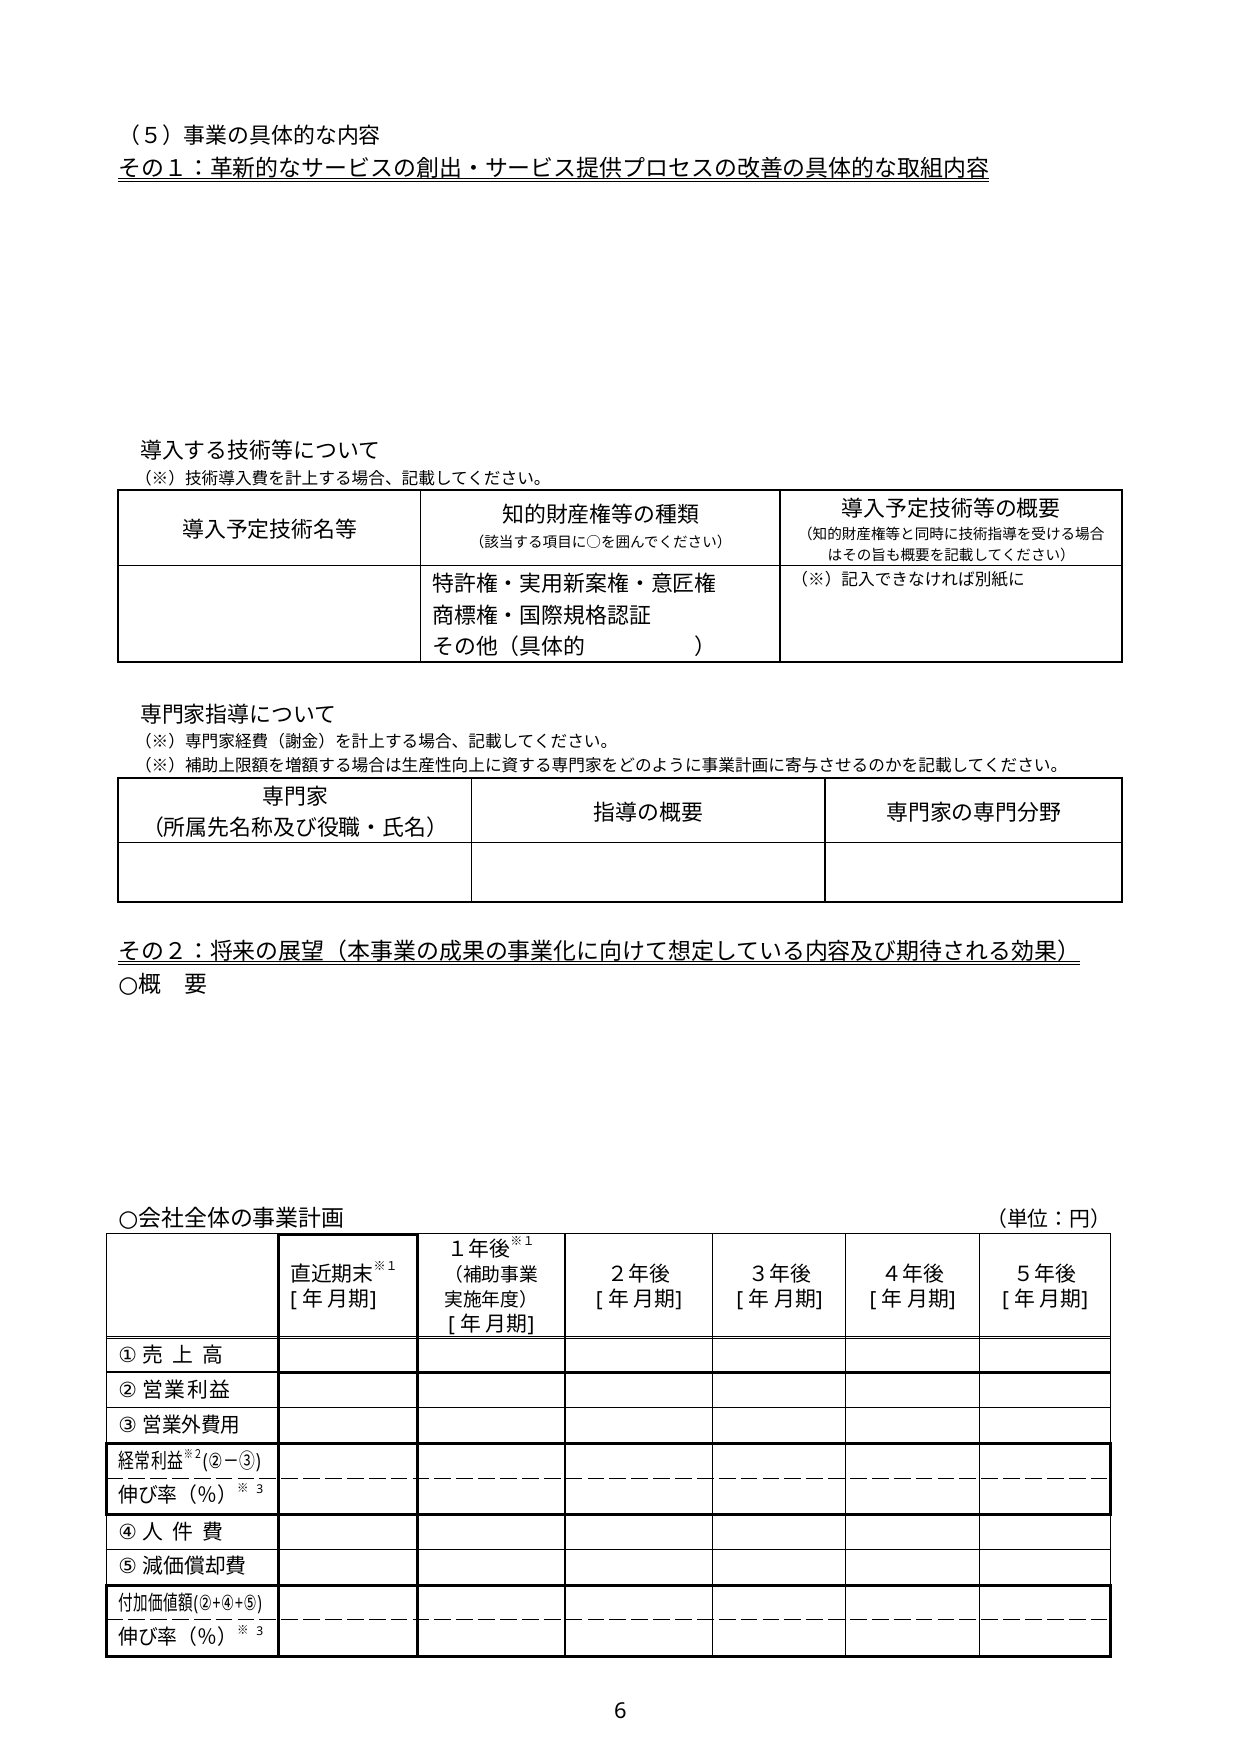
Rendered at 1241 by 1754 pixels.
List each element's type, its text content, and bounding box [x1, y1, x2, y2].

table_cell ① 売上高 [107, 1339, 277, 1371]
text ○会社全体の事業計画 （単位：円） [118, 1199, 1122, 1233]
table_cell 伸び率（％）※3 [108, 1478, 277, 1513]
table_cell [846, 1339, 979, 1371]
table_cell 特許権・実用新案権・意匠権 商標権・国際規格認証 その他（具体的 ） [421, 566, 779, 661]
table_cell [566, 1478, 712, 1513]
table_cell [566, 1339, 712, 1371]
table_cell [566, 1587, 712, 1619]
table_cell [472, 843, 824, 901]
table_cell [846, 1374, 979, 1407]
table_cell [713, 1478, 845, 1513]
table_cell [846, 1445, 979, 1478]
table_cell [980, 1374, 1110, 1407]
table_cell [980, 1516, 1110, 1548]
table_cell [419, 1339, 564, 1371]
table_header 専門家 （所属先名称及び役職・氏名） [119, 779, 471, 842]
table_header ２年後 [ 年 月期] [566, 1234, 712, 1336]
table_header 導入予定技術等の概要 （知的財産権等と同時に技術指導を受ける場合はその旨も概要を記載してください） [781, 491, 1121, 565]
text （※）補助上限額を増額する場合は生産性向上に資する専門家をどのように事業計画に寄与させるのかを記載してください。 [118, 752, 1122, 777]
table_cell [280, 1478, 416, 1513]
table_header ３年後 [ 年 月期] [713, 1234, 845, 1336]
table_header 直近期末※１ [ 年 月期] [280, 1236, 416, 1336]
table_cell [980, 1619, 1109, 1655]
text 導入する技術等について [118, 433, 1122, 465]
table_cell [566, 1445, 712, 1478]
table_cell [566, 1619, 712, 1655]
table_cell [280, 1374, 416, 1407]
table_header 指導の概要 [472, 779, 824, 842]
table_cell [713, 1445, 845, 1478]
table_header ４年後 [ 年 月期] [846, 1234, 979, 1336]
table_cell [713, 1374, 845, 1407]
table_cell [280, 1516, 416, 1548]
table_cell [566, 1408, 712, 1442]
table_header 導入予定技術名等 [119, 491, 420, 565]
table_cell ② 営業利益 [107, 1373, 277, 1407]
table_cell [713, 1619, 845, 1655]
table_cell [713, 1516, 845, 1548]
table_cell [419, 1408, 564, 1442]
table_cell ⑤ 減価償却費 [107, 1550, 277, 1584]
table_header １年後※１ （補助事業 実施年度） [ 年 月期] [419, 1234, 564, 1336]
table_cell [119, 566, 420, 661]
text 専門家指導について [118, 697, 1122, 728]
table_cell （※）記入できなければ別紙に [781, 566, 1121, 661]
table_cell [846, 1587, 979, 1619]
table_cell ④ 人件費 [107, 1516, 277, 1548]
table_cell [419, 1374, 564, 1407]
table_cell ③ 営業外費用 [107, 1408, 277, 1442]
table_cell [566, 1550, 712, 1584]
table_cell [419, 1587, 564, 1619]
table_cell [846, 1550, 979, 1584]
table_cell [980, 1550, 1110, 1584]
table_cell [280, 1408, 416, 1442]
table_cell [419, 1516, 564, 1548]
text その２：将来の展望（本事業の成果の事業化に向けて想定している内容及び期待される効果） [118, 933, 1122, 966]
table_cell [419, 1445, 564, 1478]
table_cell [566, 1516, 712, 1548]
table_cell [980, 1587, 1109, 1619]
table_header 専門家の専門分野 [826, 779, 1121, 842]
table_header ５年後 [ 年 月期] [980, 1234, 1110, 1336]
table_cell [713, 1587, 845, 1619]
table_cell [980, 1408, 1110, 1442]
text ○概 要 [118, 966, 1122, 999]
table_cell [980, 1478, 1109, 1513]
table_cell 経常利益※２(②－③) [108, 1445, 277, 1478]
table_header 知的財産権等の種類 （該当する項目に○を囲んでください） [421, 491, 779, 565]
table_cell [846, 1478, 979, 1513]
table_cell [419, 1550, 564, 1584]
text その１：革新的なサービスの創出・サービス提供プロセスの改善の具体的な取組内容 [118, 150, 1122, 183]
table_cell [119, 843, 471, 901]
text （※）技術導入費を計上する場合、記載してください。 [118, 465, 1122, 489]
table_cell [826, 843, 1121, 901]
text （５）事業の具体的な内容 [118, 118, 1122, 150]
table_cell 伸び率（％）※3 [108, 1619, 277, 1655]
table_cell [419, 1478, 564, 1513]
table_cell [280, 1619, 416, 1655]
table_cell [280, 1339, 416, 1371]
table_cell [846, 1619, 979, 1655]
table_cell [846, 1408, 979, 1442]
text （※）専門家経費（謝金）を計上する場合、記載してください。 [118, 728, 1122, 752]
table_cell [980, 1339, 1110, 1371]
table_cell [566, 1374, 712, 1407]
table_cell [713, 1408, 845, 1442]
table_cell [419, 1619, 564, 1655]
table_cell [280, 1587, 416, 1619]
table_cell [713, 1550, 845, 1584]
table_cell [280, 1445, 416, 1478]
table_cell [980, 1445, 1109, 1478]
table_cell 付加価値額(②+④+⑤) [108, 1587, 277, 1619]
table_header [107, 1234, 277, 1336]
table_cell [280, 1550, 416, 1584]
table_cell [846, 1516, 979, 1548]
table_cell [713, 1339, 845, 1371]
